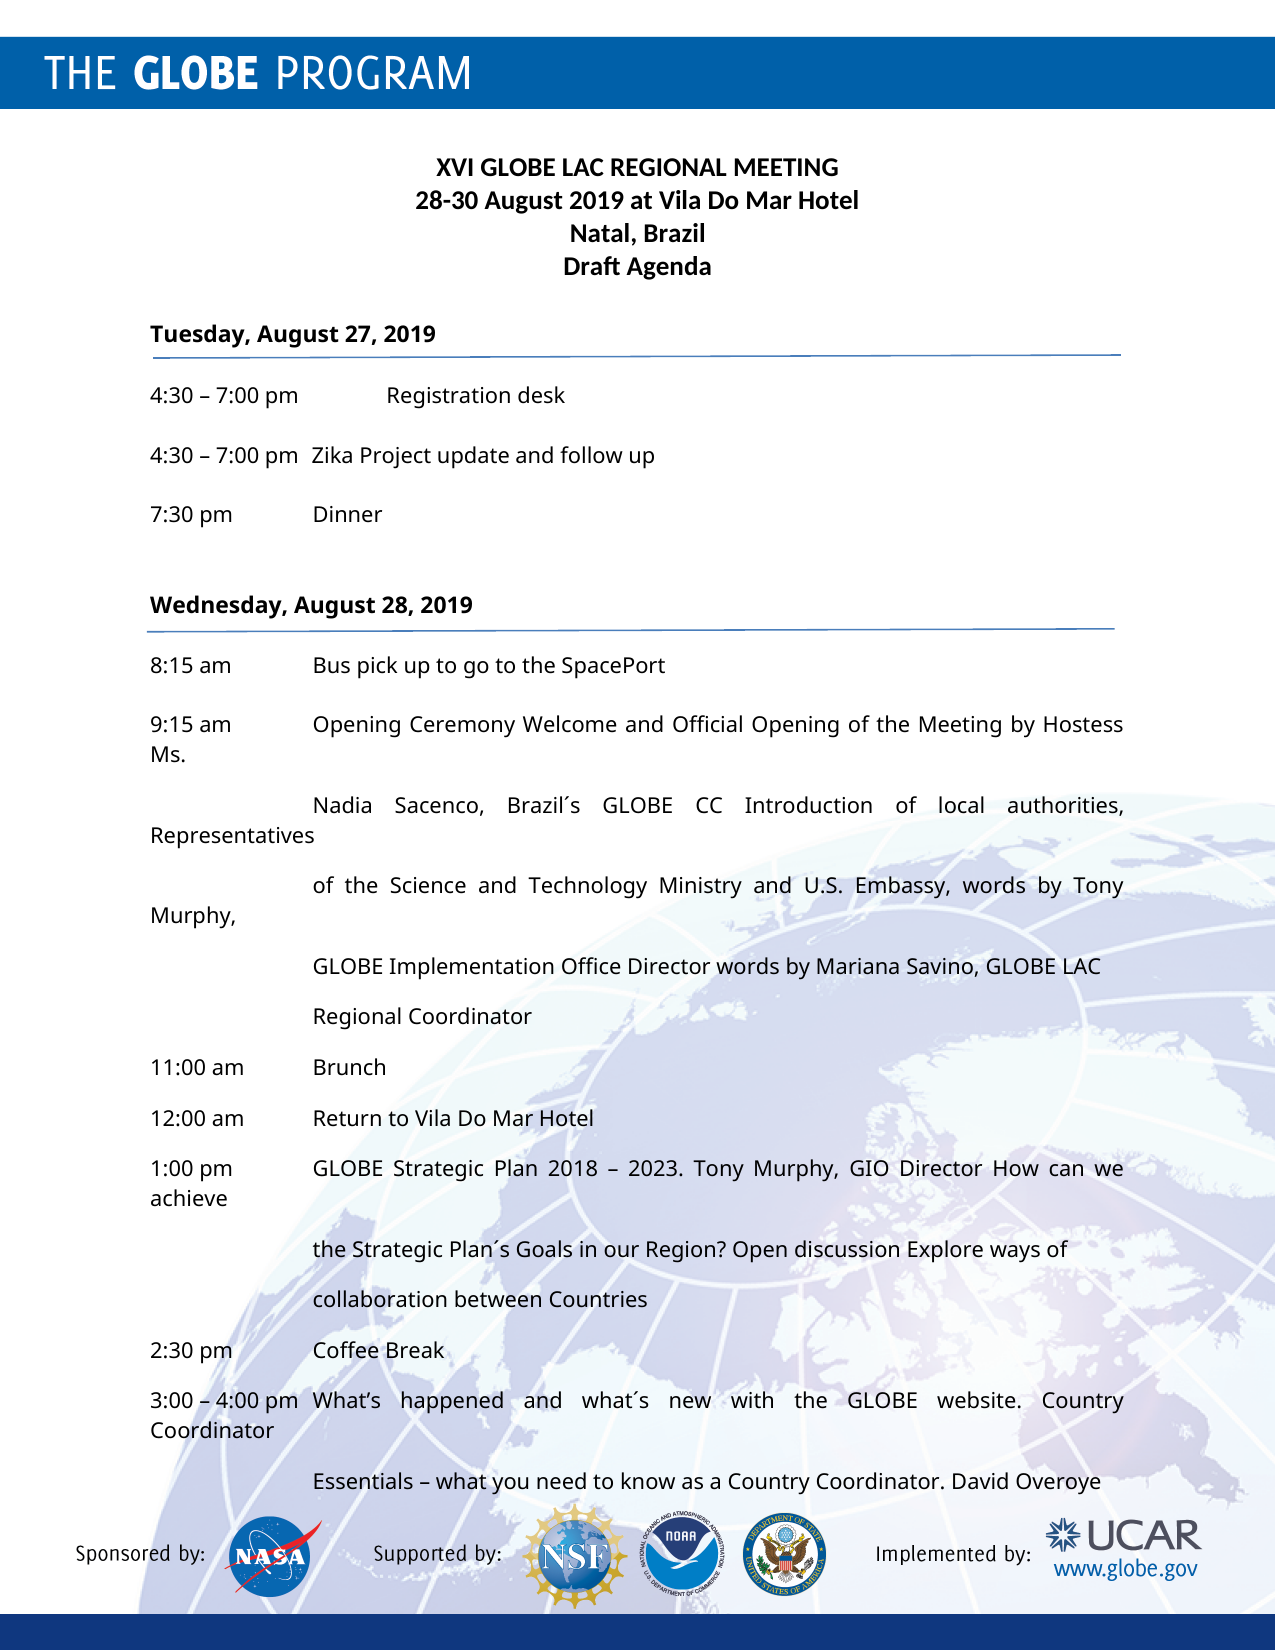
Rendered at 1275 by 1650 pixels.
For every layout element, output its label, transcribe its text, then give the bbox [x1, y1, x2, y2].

text 4:30 – 7:00 pm Zika Project update and follow up [150, 440, 1125, 469]
picture [0, 0, 1275, 1650]
text Natal, Brazil [150, 216, 1125, 249]
text XVI GLOBE LAC REGIONAL MEETING [150, 150, 1125, 183]
text GLOBE Implementation Office Director words by Mariana Savino, GLOBE LAC [150, 951, 1125, 980]
text of the Science and Technology Ministry and U.S. Embassy, words by Tony Murphy, [150, 870, 1125, 930]
text the Strategic Plan´s Goals in our Region? Open discussion Explore ways of [150, 1233, 1125, 1263]
text 4:30 – 7:00 pm Registration desk [150, 380, 1125, 410]
text 9:15 am Opening Ceremony Welcome and Official Opening of the Meeting by Hostess Ms. [150, 709, 1125, 769]
text Regional Coordinator [150, 1001, 1125, 1031]
text 1:00 pm GLOBE Strategic Plan 2018 – 2023. Tony Murphy, GIO Director How can we achieve [150, 1153, 1125, 1213]
text Tuesday, August 27, 2019 [150, 318, 1125, 349]
text 28-30 August 2019 at Vila Do Mar Hotel [150, 183, 1125, 216]
text Draft Agenda [150, 249, 1125, 282]
text Essentials – what you need to know as a Country Coordinator. David Overoye [150, 1466, 1125, 1496]
text Wednesday, August 28, 2019 [150, 589, 1125, 620]
text 7:30 pm Dinner [150, 499, 1125, 529]
text 11:00 am Brunch [150, 1052, 1125, 1082]
text 12:00 am Return to Vila Do Mar Hotel [150, 1102, 1125, 1132]
text Nadia Sacenco, Brazil´s GLOBE CC Introduction of local authorities, Representatives [150, 790, 1125, 849]
text collaboration between Countries [150, 1284, 1125, 1314]
text 3:00 – 4:00 pm What’s happened and what´s new with the GLOBE website. Country Coordinator [150, 1385, 1125, 1445]
text 8:15 am Bus pick up to go to the SpacePort [150, 650, 1125, 679]
text 2:30 pm Coffee Break [150, 1335, 1125, 1364]
